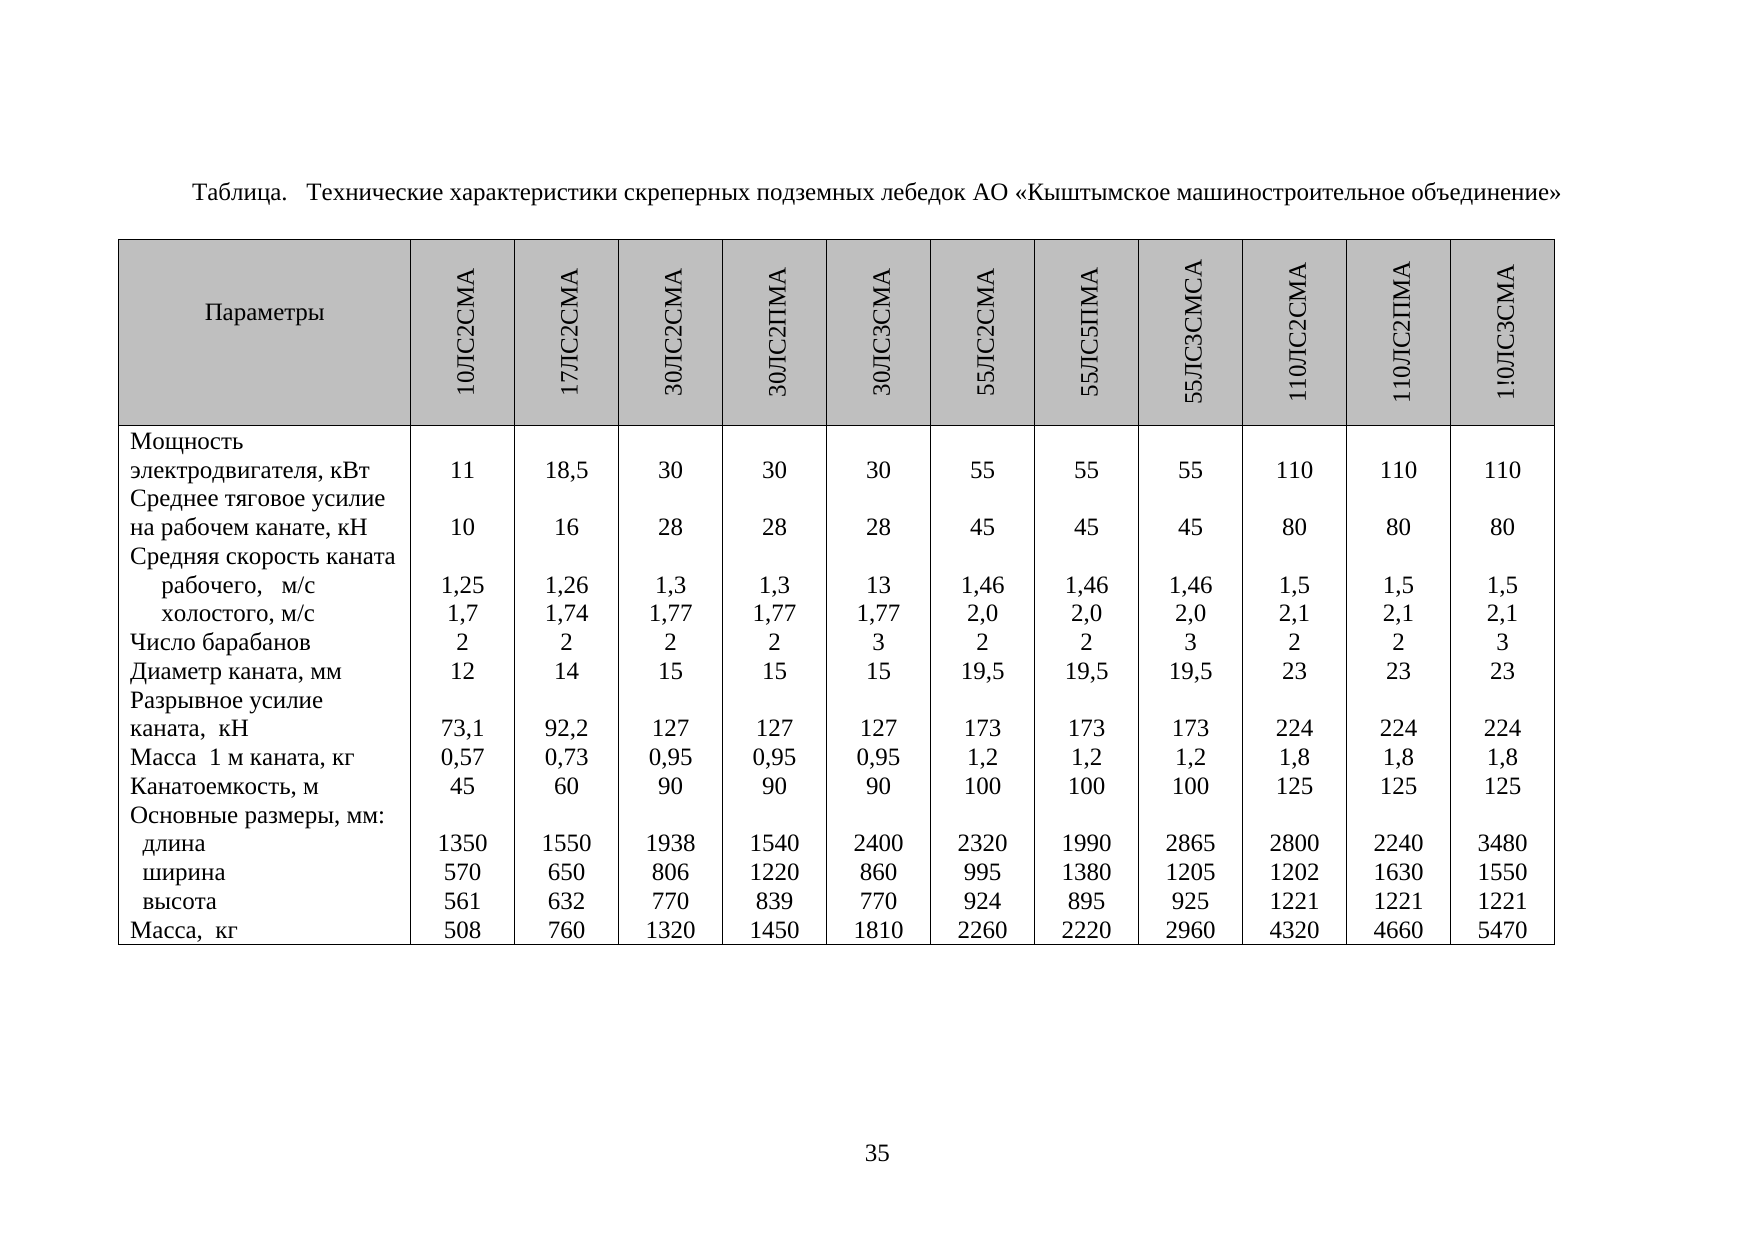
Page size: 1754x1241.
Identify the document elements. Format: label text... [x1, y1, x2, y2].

table_header 1!0ЛС3СМА [1451, 240, 1554, 425]
table_header 110ЛС2СМА [1243, 240, 1346, 425]
table_cell 30 28 1,3 1,77 2 15 127 0,95 90 1540 1220 839 1450 [723, 426, 826, 943]
table_header Параметры [119, 240, 410, 425]
table_header 30ЛС2СМА [619, 240, 722, 425]
table_cell Мощность электродвигателя, кВт Среднее тяговое усилие на рабочем канате, кН Средняя скорость каната рабочего, м/с холостого, м/с Число барабанов Диаметр каната, мм Разрывное усилие каната, кН Масса 1 м каната, кг Канатоемкость, м Основные размеры, мм: длина ширина высота Масса, кг [119, 426, 410, 943]
table_cell 55 45 1,46 2,0 2 19,5 173 1,2 100 1990 1380 895 2220 [1035, 426, 1138, 943]
table_header 55ЛС3СМСА [1139, 240, 1242, 425]
table_cell 18,5 16 1,26 1,74 2 14 92,2 0,73 60 1550 650 632 760 [515, 426, 618, 943]
table_header 17ЛС2СМА [515, 240, 618, 425]
table_header 10ЛС2СМА [411, 240, 514, 425]
table_cell 11 10 1,25 1,7 2 12 73,1 0,57 45 1350 570 561 508 [411, 426, 514, 943]
table_header 55ЛС5ПМА [1035, 240, 1138, 425]
table_header 30ЛС3СМА [827, 240, 930, 425]
table_header 110ЛС2ПМА [1347, 240, 1450, 425]
table_cell 55 45 1,46 2,0 3 19,5 173 1,2 100 2865 1205 925 2960 [1139, 426, 1242, 943]
table_cell 110 80 1,5 2,1 2 23 224 1,8 125 2240 1630 1221 4660 [1347, 426, 1450, 943]
table_cell 110 80 1,5 2,1 3 23 224 1,8 125 3480 1550 1221 5470 [1451, 426, 1554, 943]
table_cell 30 28 13 1,77 3 15 127 0,95 90 2400 860 770 1810 [827, 426, 930, 943]
table_header 30ЛС2ПМА [723, 240, 826, 425]
text Таблица. Технические характеристики скреперных подземных лебедок АО «Кыштымское машиностроительное объединение» [118, 177, 1636, 206]
table_cell 55 45 1,46 2,0 2 19,5 173 1,2 100 2320 995 924 2260 [931, 426, 1034, 943]
table_cell 110 80 1,5 2,1 2 23 224 1,8 125 2800 1202 1221 4320 [1243, 426, 1346, 943]
table_header 55ЛС2СМА [931, 240, 1034, 425]
table_cell 30 28 1,3 1,77 2 15 127 0,95 90 1938 806 770 1320 [619, 426, 722, 943]
